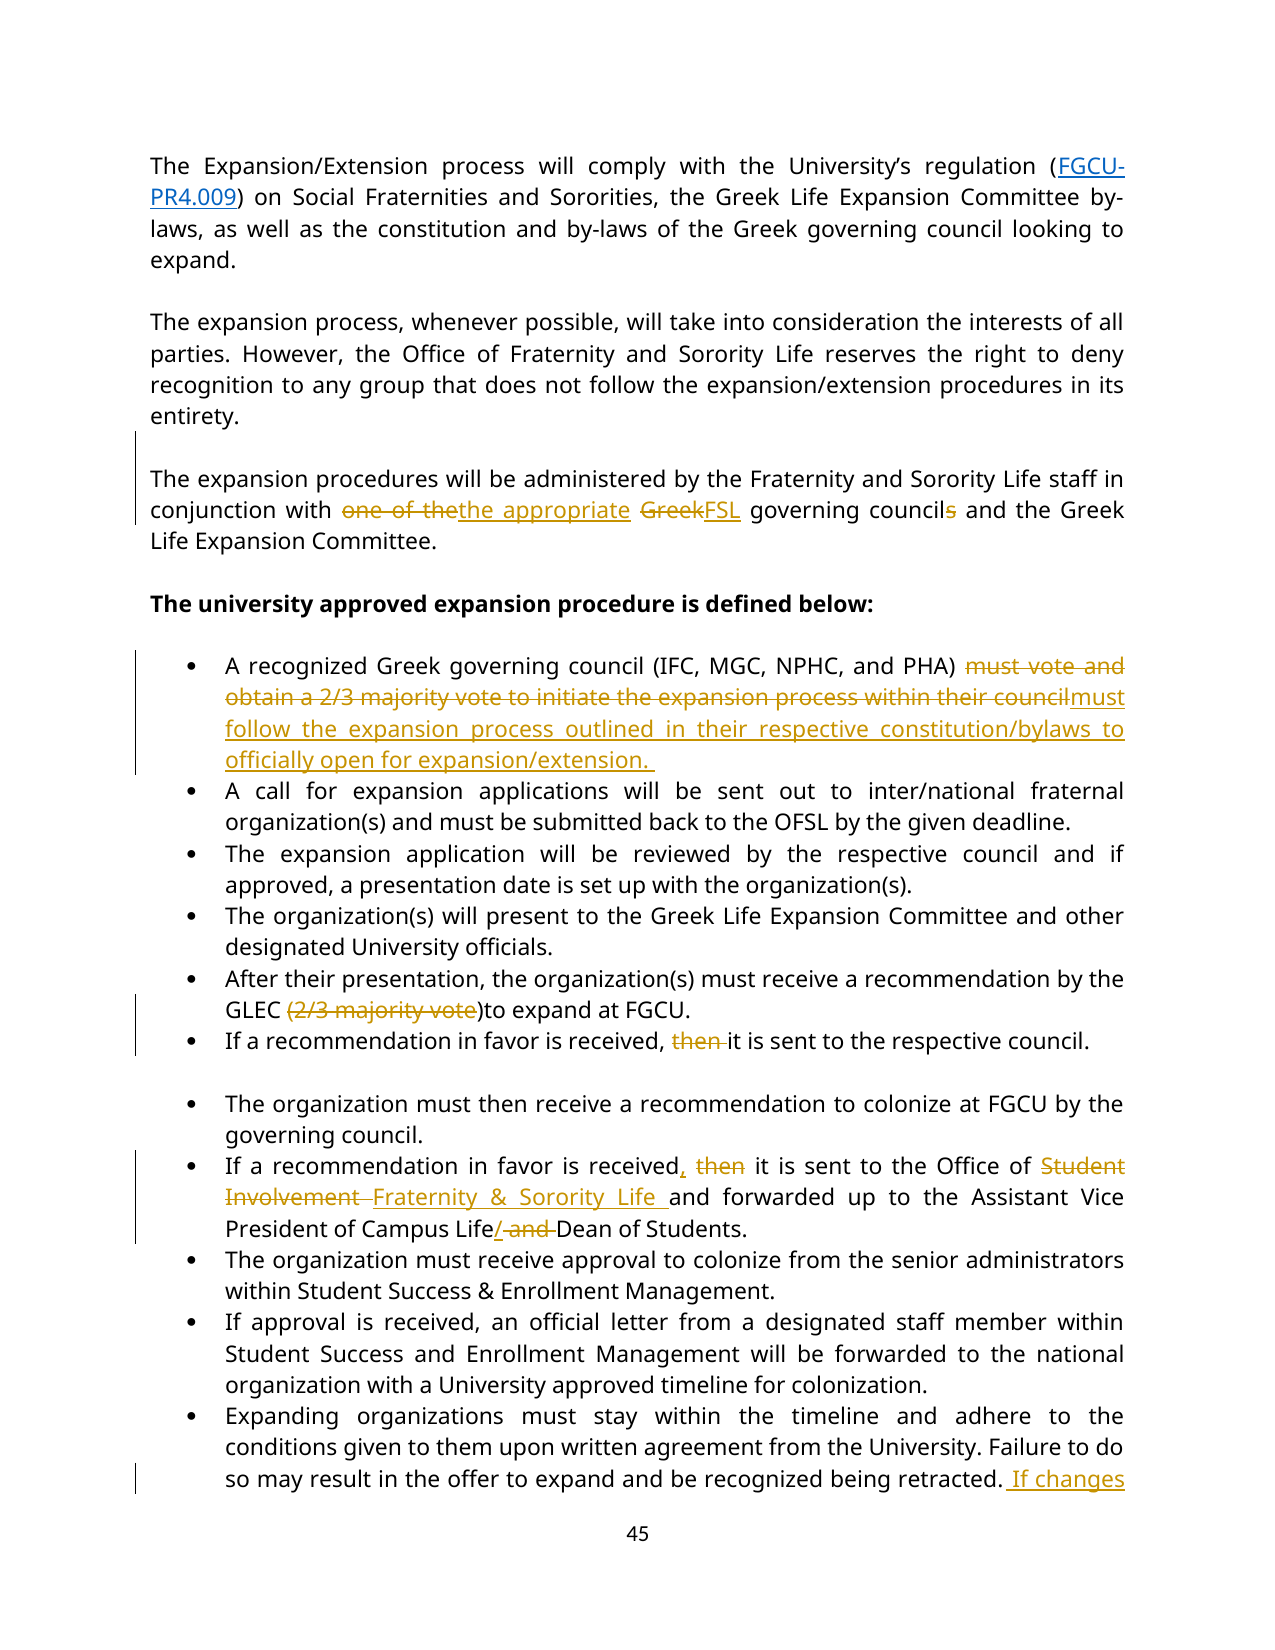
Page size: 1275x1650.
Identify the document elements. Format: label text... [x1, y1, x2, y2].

text The university approved expansion procedure is defined below: [150, 587, 1125, 619]
list A recognized Greek governing council (IFC, MGC, NPHC, and PHA) [187, 650, 1125, 775]
text The expansion process, whenever possible, will take into consideration the interests of all parties. However, the Office of Fraternity and Sorority Life reserves the right to deny recognition to any group that does not follow the expansion/extension procedures in its entirety. [150, 306, 1125, 431]
list A call for expansion applications will be sent out to inter/national fraternal organization(s) and must be submitted back to the OFSL by the given deadline. [187, 775, 1125, 837]
list The organization must then receive a recommendation to colonize at FGCU by the governing council. [187, 1087, 1125, 1150]
list If a recommendation in favor is received, it is sent to the respective council. [187, 1025, 1125, 1056]
list The expansion application will be reviewed by the respective council and if approved, a presentation date is set up with the organization(s). [187, 837, 1125, 900]
list After their presentation, the organization(s) must receive a recommendation by the GLEC )to expand at FGCU. [187, 962, 1125, 1025]
list If approval is received, an official letter from a designated staff member within Student Success and Enrollment Management will be forwarded to the national organization with a University approved timeline for colonization. [187, 1306, 1125, 1400]
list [187, 1400, 1125, 1494]
text The Expansion/Extension process will comply with the University’s regulation (FGCU-PR4.009) on Social Fraternities and Sororities, the Greek Life Expansion Committee by-laws, as well as the constitution and by-laws of the Greek governing council looking to expand. [150, 150, 1125, 275]
list The organization(s) will present to the Greek Life Expansion Committee and other designated University officials. [187, 900, 1125, 962]
list If a recommendation in favor is received it is sent to the Office of and forwarded up to the Assistant Vice President of Campus LifeDean of Students. [187, 1150, 1125, 1244]
text The expansion procedures will be administered by the Fraternity and Sorority Life staff in conjunction with governing council and the Greek Life Expansion Committee. [150, 462, 1125, 556]
list The organization must receive approval to colonize from the senior administrators within Student Success & Enrollment Management. [187, 1244, 1125, 1306]
